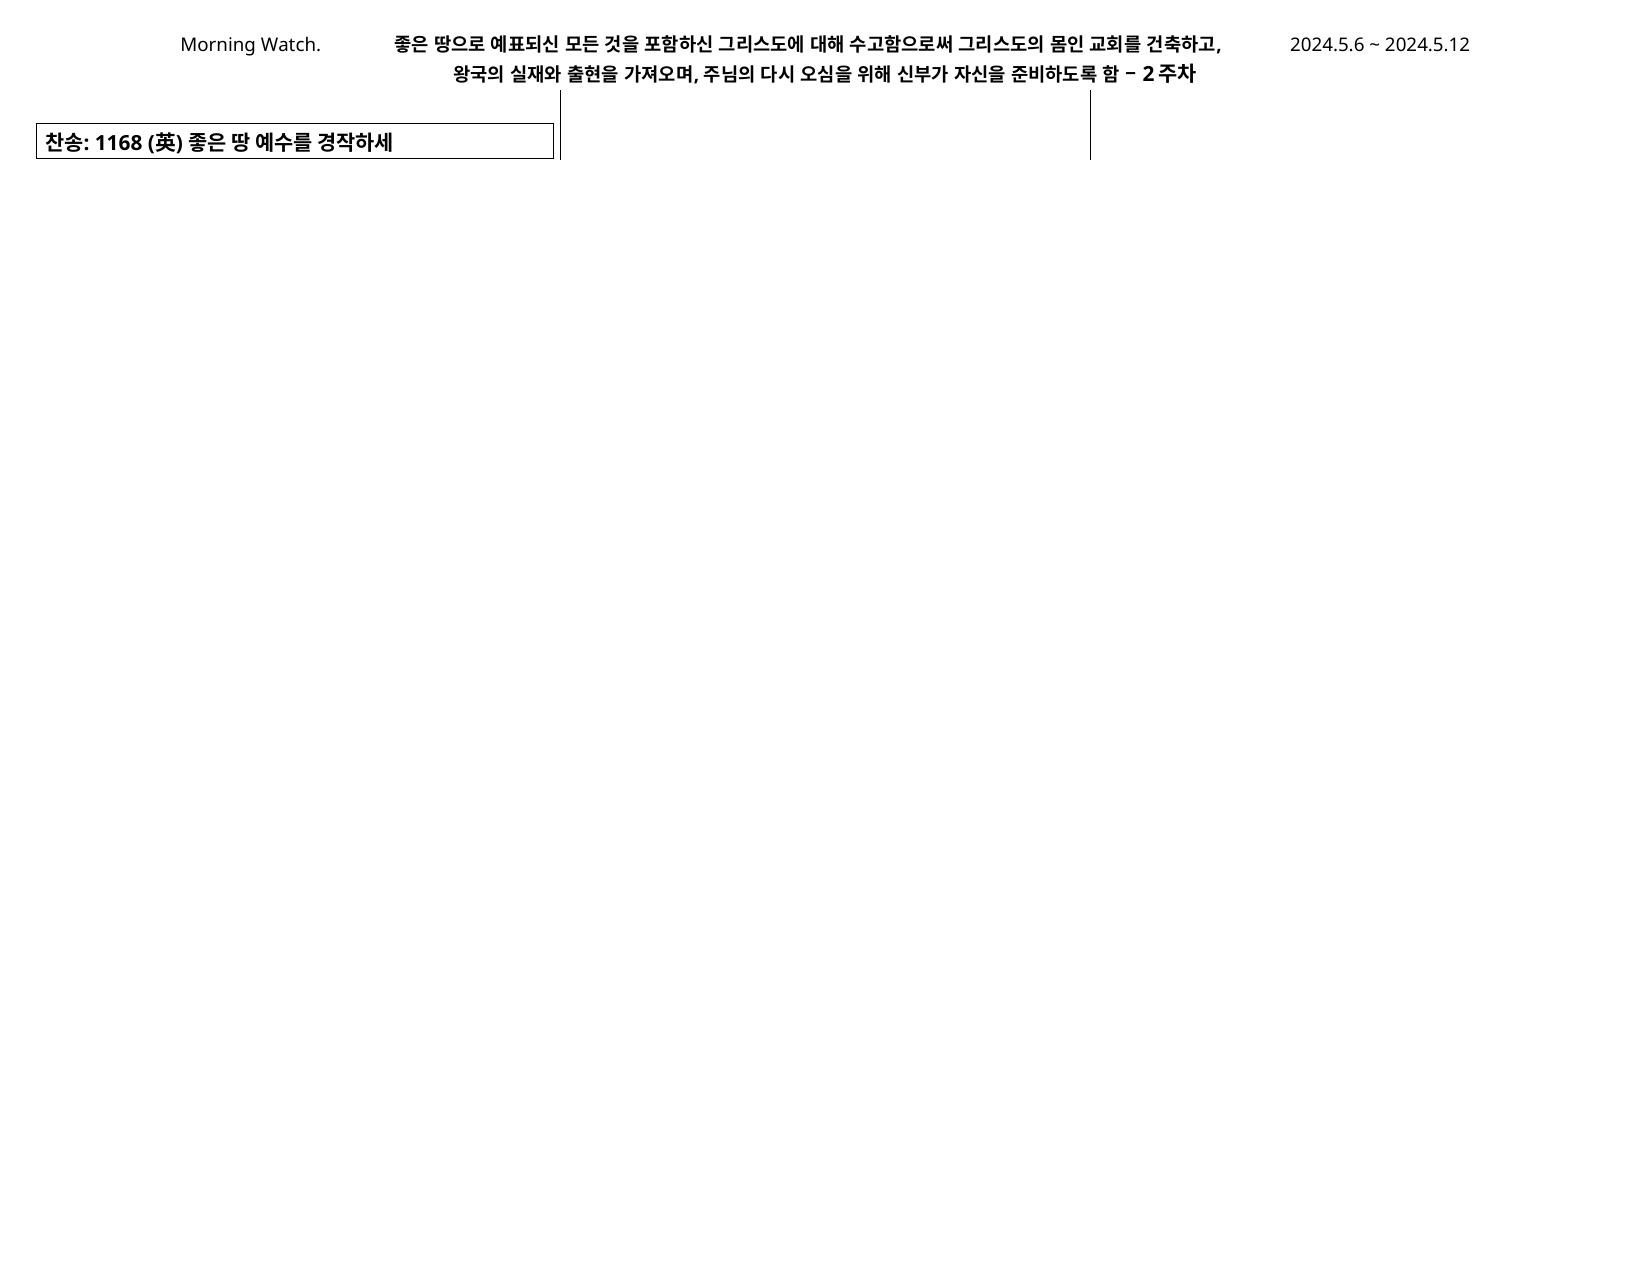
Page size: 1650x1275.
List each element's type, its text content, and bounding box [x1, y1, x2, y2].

list 찬송: 1168 (英) 좋은 땅 예수를 경작하세 [37, 124, 553, 158]
